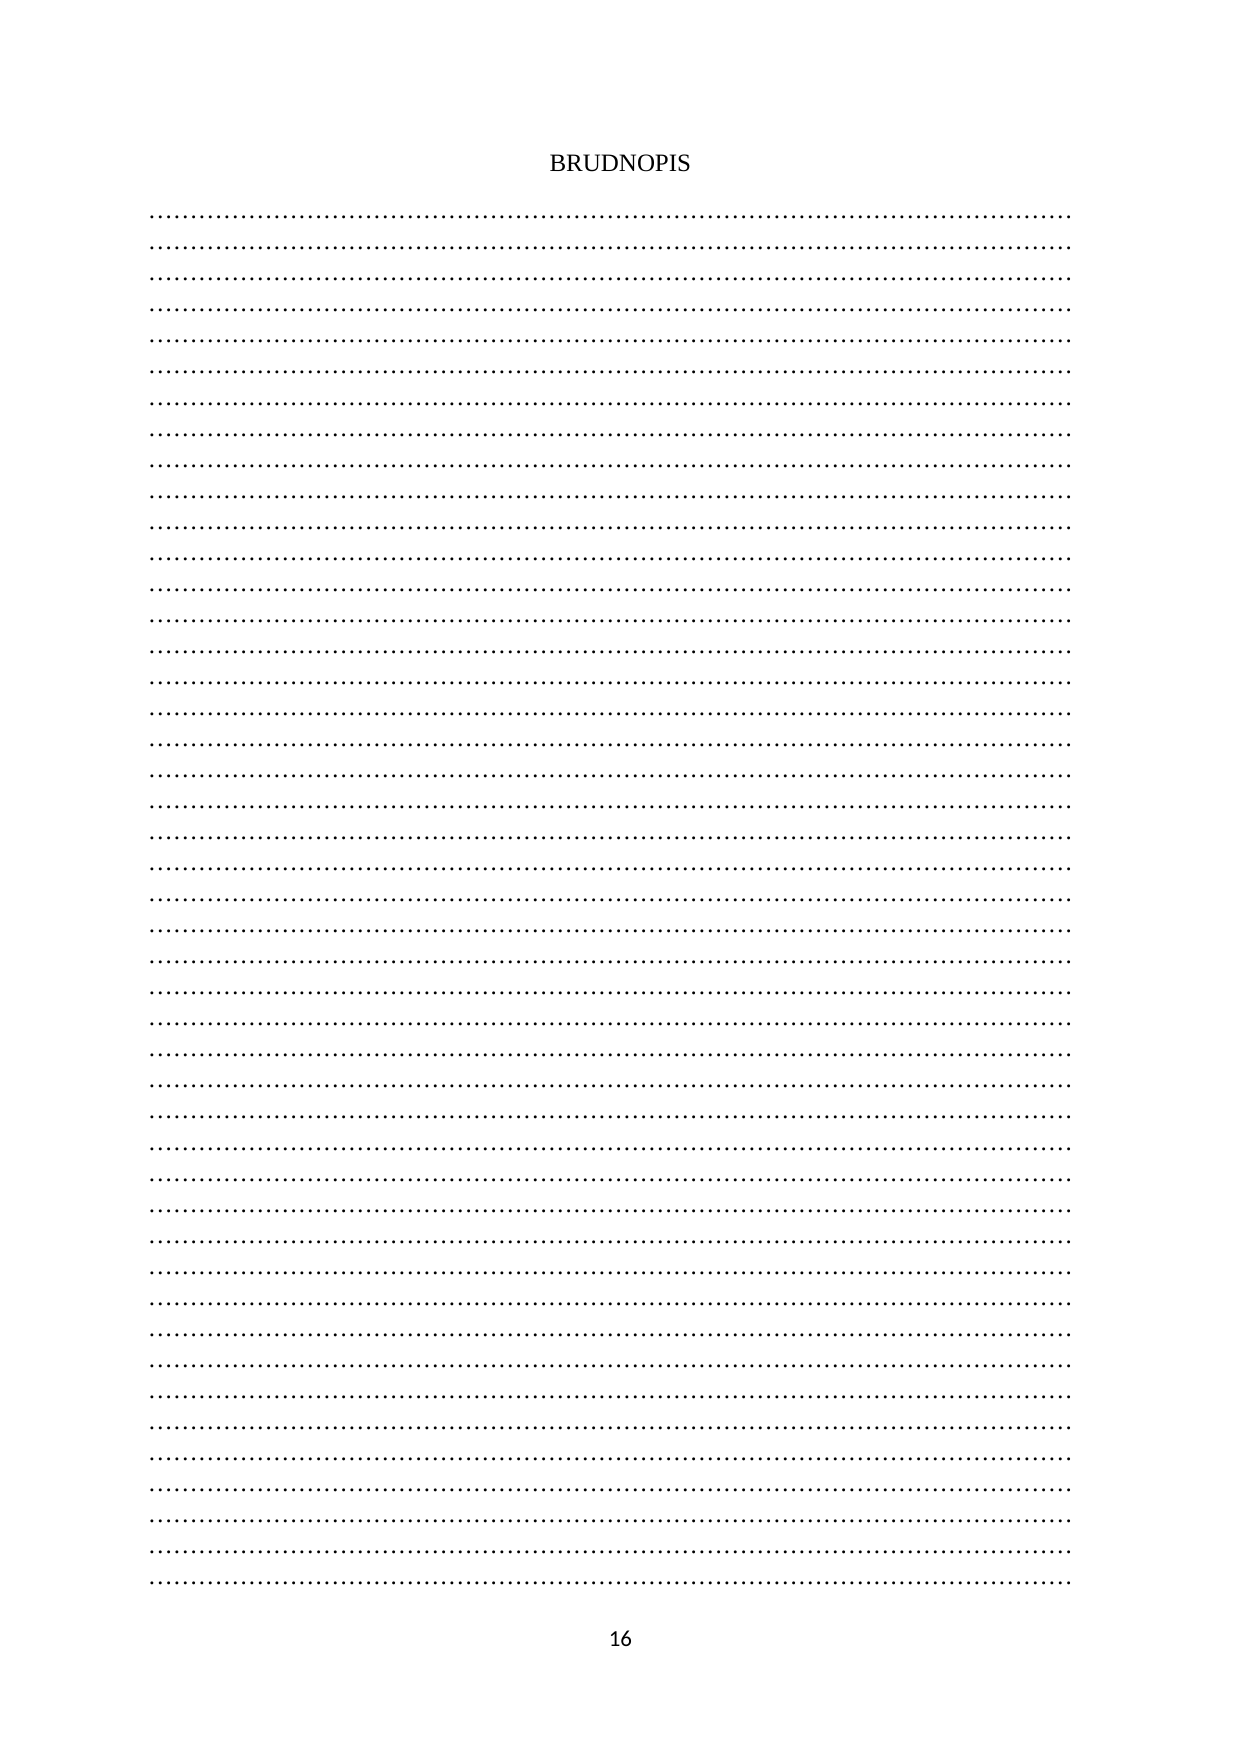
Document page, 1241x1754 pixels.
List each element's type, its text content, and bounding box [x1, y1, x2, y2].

text ……………………………………………………………………………………………………………………………………………………………………………………………………………………………………………………………………………………………………………………………………………………………………………………………………………………………………………………………………………………………………………………………………………………………………………………………………………………………………………………………………………………………………………………………………………………………………………………………………………………………………………………………………………………………………………………………………………………………………………………………………………………………………………………………………………………………………………………………………………………………………………………………………………………………………………………………………………………………………………………………………………………………………………………………………………………………………………………………………………………………………………………………………………………………………………………………………………………………………………………………………………………………………………………………………………………………………………………………………………………………………………………………………………………………………………………………………………………………………………………………………………………………………………………………………………………………………………………………………………………………………………………………………………………………………………………………………………………………………………………………………………………………………………………………………………………………………………………………………………………………………………………………………………………………………………………………………………………………………………………………………………………………………………………………………………………………………………………………………………………………………………………………………………………………………………………………………………………………………………………………………………………………………………………………………………………………………………………………………………………………………………………………………………………………………………………………………………………………………………………………………………………………………………………………………………………………………………………………………………………………………………………………………………………………………………………………………………………………………………………………………………………………………………………………………………………………………………………………………………………………………………………………………………………………………………………………………………………………………………………………………………………………………………………………………………………………………………………………………………………………………………………………………………………………………………………………………………………………………………………………………………………………………………………………………………………………………………………………………………………………………………………………………………………………………………………………………………………… [148, 195, 1093, 1590]
text BRUDNOPIS [148, 148, 1093, 176]
